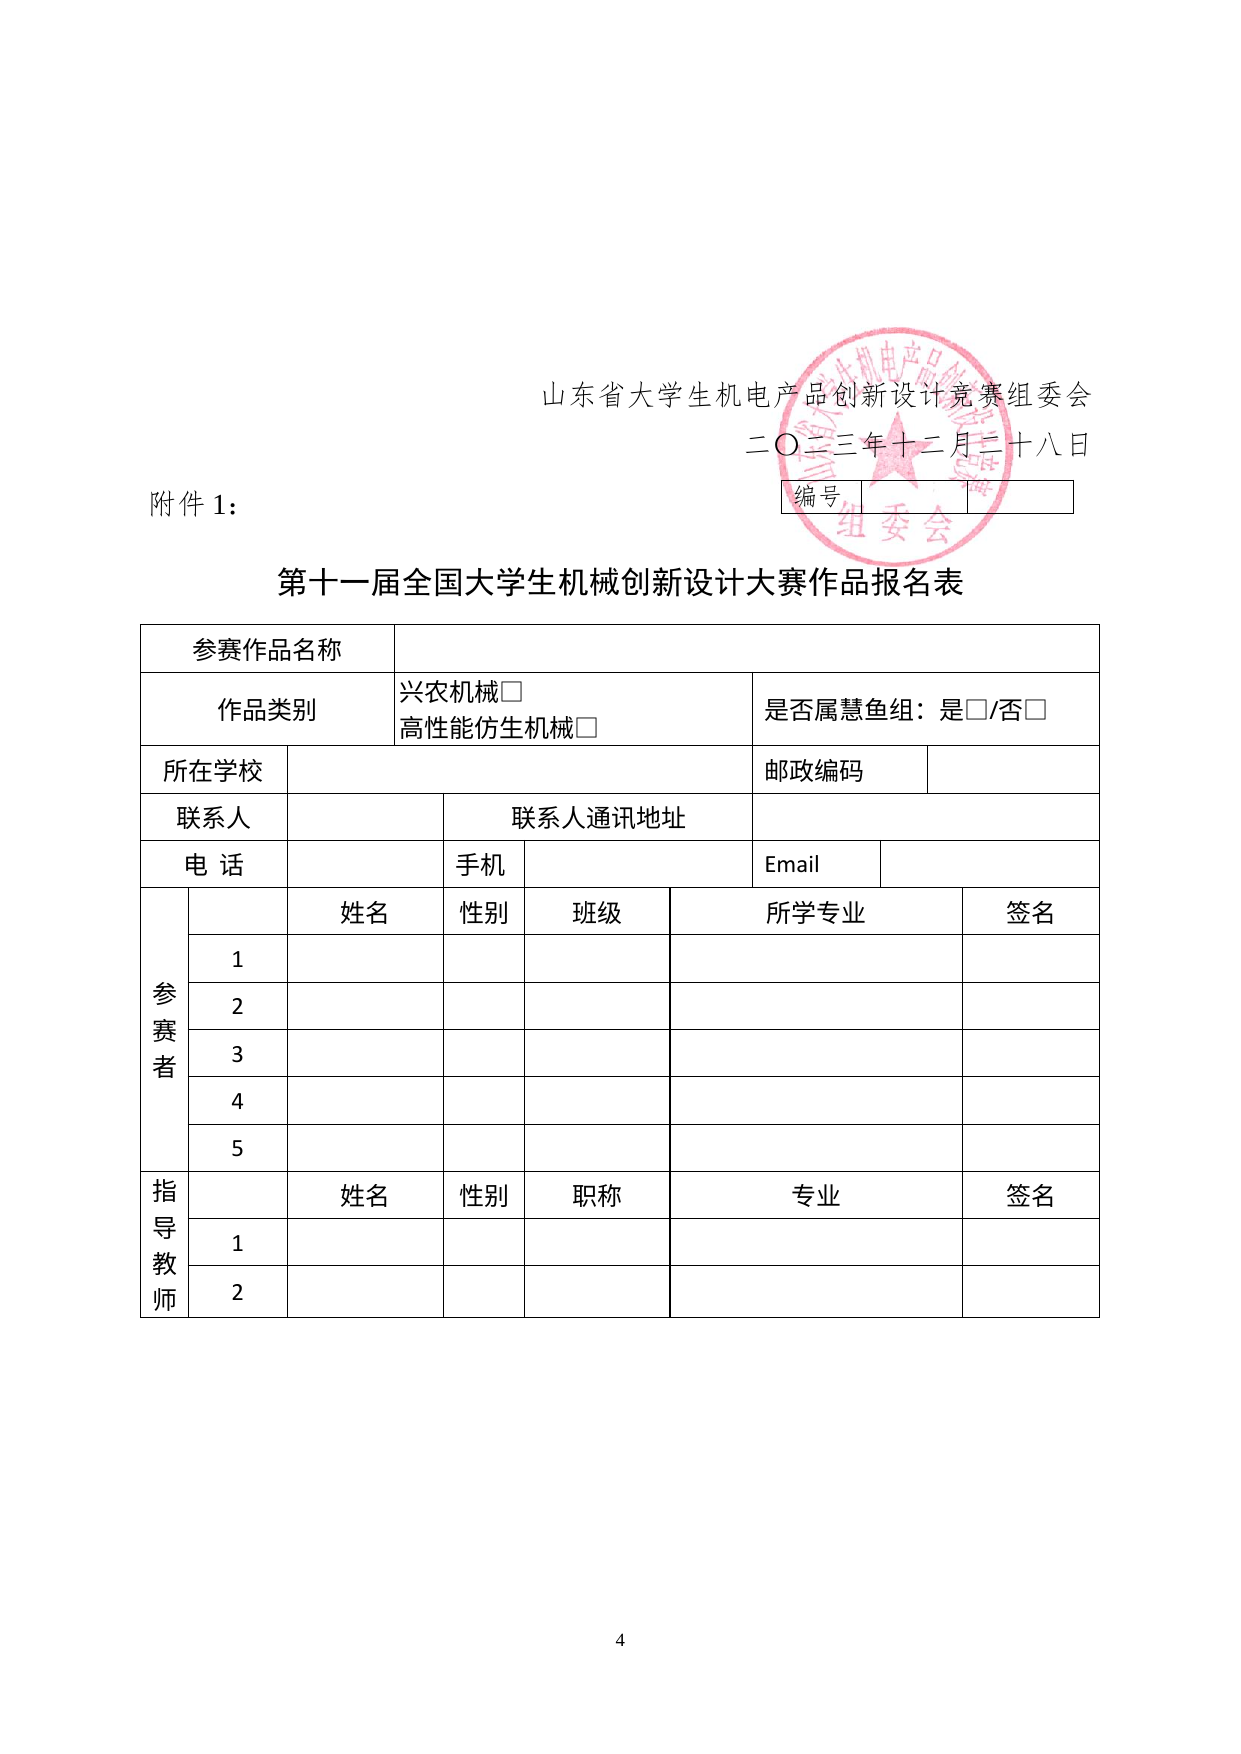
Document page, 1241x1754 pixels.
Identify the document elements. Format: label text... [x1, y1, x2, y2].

table_header [968, 481, 1073, 512]
table_cell [444, 983, 524, 1029]
table_cell 作品类别 [141, 673, 394, 745]
table_cell 1 [189, 1219, 287, 1265]
table_cell 姓名 [288, 888, 443, 934]
picture [770, 324, 1016, 376]
text 山东省大学生机电产品创新设计竞赛组委会 [148, 376, 1092, 409]
picture [770, 524, 1016, 562]
table_cell [444, 1219, 524, 1265]
table_cell [963, 1125, 1099, 1171]
table_cell [525, 1125, 669, 1171]
table_cell 手机 [444, 841, 524, 887]
table_cell 指导教师 [141, 1172, 188, 1317]
table_header [395, 625, 1099, 672]
table_cell [963, 1266, 1099, 1317]
table_cell [963, 1030, 1099, 1076]
table_cell [671, 1030, 962, 1076]
table_cell 所学专业 [671, 888, 962, 934]
text 第十一届全国大学生机械创新设计大赛作品报名表 [148, 562, 1092, 598]
picture [770, 459, 1016, 476]
table_cell [288, 794, 443, 840]
table_cell [525, 1030, 669, 1076]
table_cell Email [753, 841, 880, 887]
text 二〇二三年十二月二十八日 [148, 426, 1092, 459]
table_cell [288, 1125, 443, 1171]
table_cell [963, 935, 1099, 982]
table_cell 3 [189, 1030, 287, 1076]
table_header 参赛作品名称 [141, 625, 394, 672]
table_cell 1 [189, 935, 287, 982]
table_cell [671, 1077, 962, 1123]
text 附件1： [148, 476, 1092, 524]
table_cell 职称 [525, 1172, 669, 1218]
table_cell 性别 [444, 1172, 524, 1218]
table_cell 邮政编码 [753, 746, 927, 792]
table_cell [753, 794, 1099, 840]
table_cell 2 [189, 1266, 287, 1317]
table_cell 联系人 [141, 794, 287, 840]
table_cell [288, 746, 752, 792]
table_cell [189, 888, 287, 934]
table_cell 所在学校 [141, 746, 287, 792]
table_cell 参赛者 [141, 888, 188, 1171]
table_cell 是否属慧鱼组：是□/否□ [753, 673, 1099, 745]
table_cell [444, 935, 524, 982]
table_header [862, 481, 967, 512]
table_cell [963, 983, 1099, 1029]
table_header 编号 [782, 481, 861, 512]
table_cell [189, 1172, 287, 1218]
table_cell 签名 [963, 888, 1099, 934]
table_cell 2 [189, 983, 287, 1029]
table_cell [963, 1077, 1099, 1123]
table_cell [525, 983, 669, 1029]
table_cell [288, 1219, 443, 1265]
table_cell [525, 1266, 669, 1317]
picture [770, 409, 1016, 426]
table_cell [525, 1077, 669, 1123]
table_cell [444, 1030, 524, 1076]
table_cell 专业 [671, 1172, 962, 1218]
table_cell 5 [189, 1125, 287, 1171]
table_cell 姓名 [288, 1172, 443, 1218]
table_cell [444, 1266, 524, 1317]
table_cell [444, 1125, 524, 1171]
table_cell 兴农机械□ 高性能仿生机械□ [395, 673, 752, 745]
table_cell [288, 935, 443, 982]
table_cell [288, 1266, 443, 1317]
table_cell [881, 841, 1099, 887]
table_cell [525, 935, 669, 982]
table_cell 签名 [963, 1172, 1099, 1218]
table_cell [288, 841, 443, 887]
table_cell [671, 983, 962, 1029]
table_cell [288, 983, 443, 1029]
table_cell [671, 1219, 962, 1265]
table_cell [288, 1030, 443, 1076]
table_cell [671, 1125, 962, 1171]
table_cell 性别 [444, 888, 524, 934]
table_cell [963, 1219, 1099, 1265]
table_cell 4 [189, 1077, 287, 1123]
table_cell [525, 1219, 669, 1265]
table_cell [288, 1077, 443, 1123]
table_cell [671, 935, 962, 982]
table_cell 电 话 [141, 841, 287, 887]
table_cell 班级 [525, 888, 669, 934]
table_cell [444, 1077, 524, 1123]
table_cell [525, 841, 752, 887]
table_cell [671, 1266, 962, 1317]
table_cell 联系人通讯地址 [444, 794, 752, 840]
table_cell [928, 746, 1099, 792]
